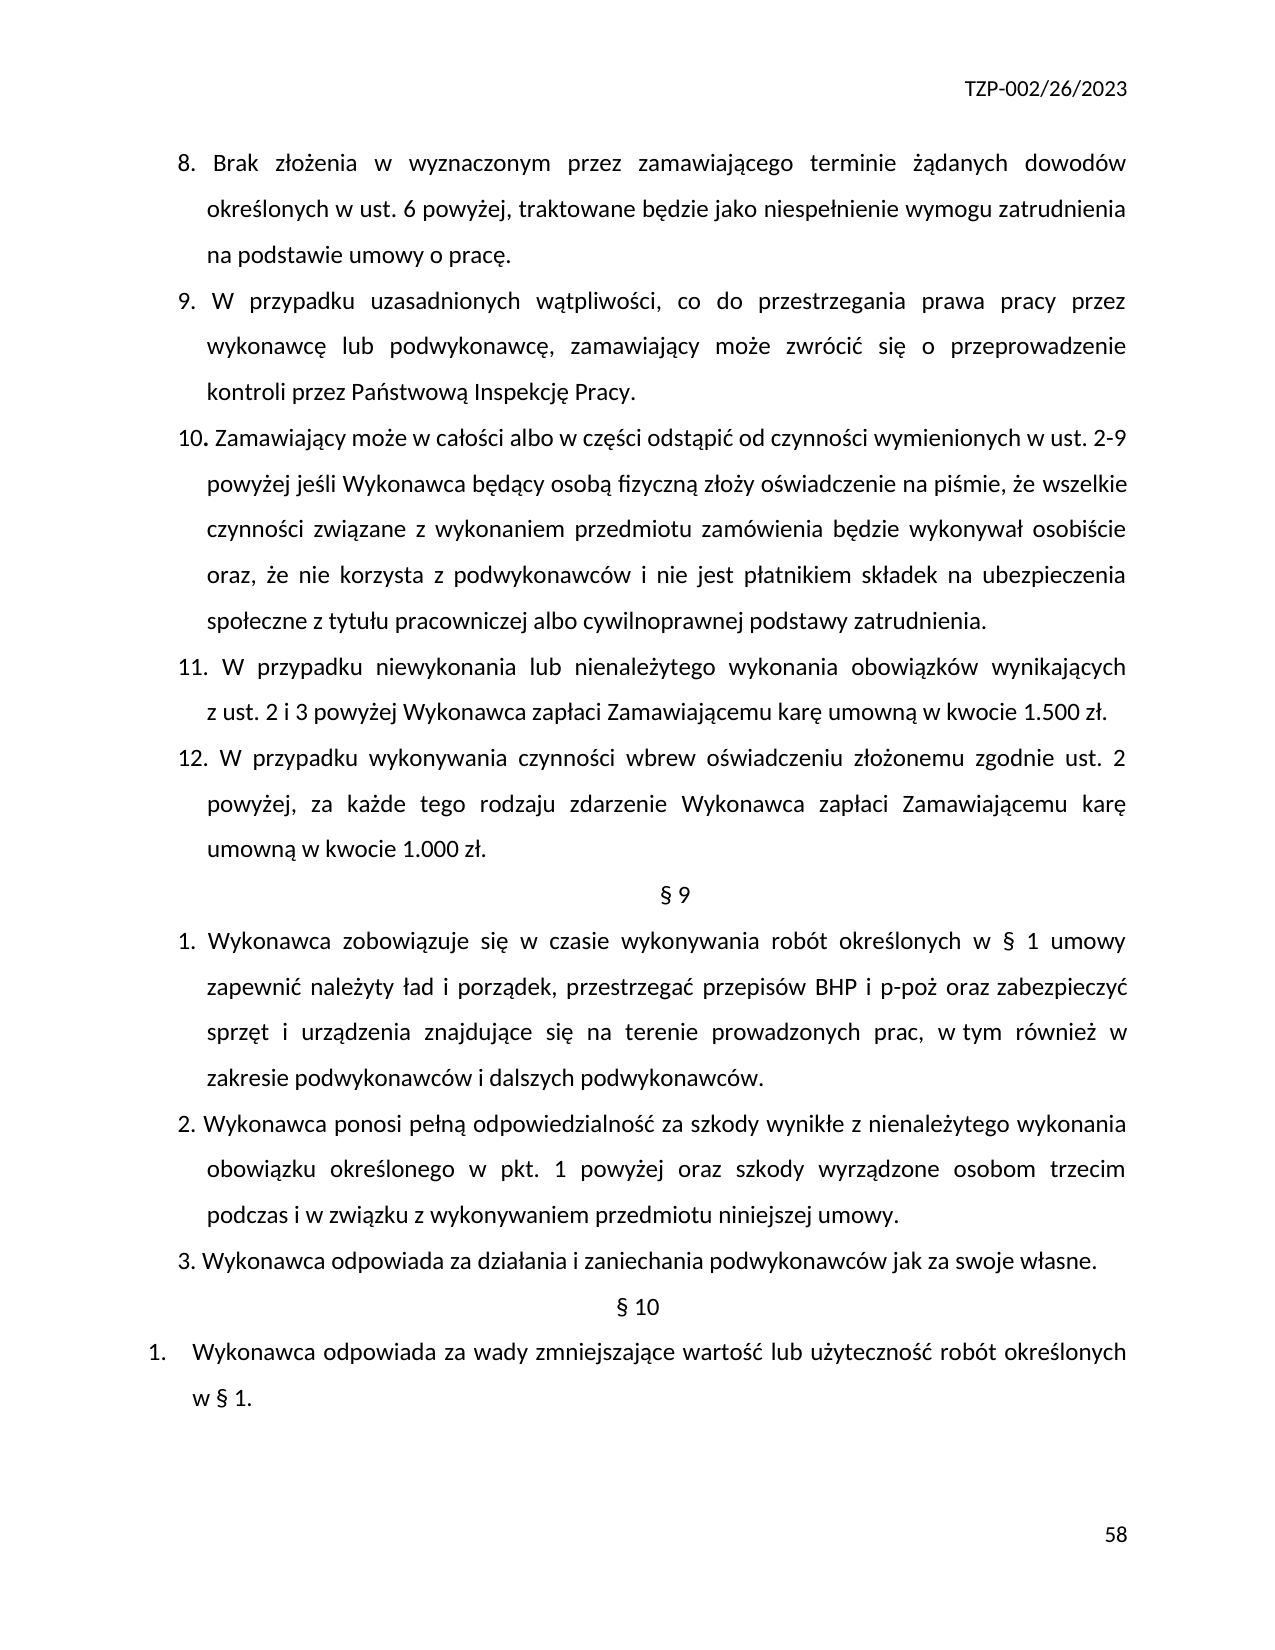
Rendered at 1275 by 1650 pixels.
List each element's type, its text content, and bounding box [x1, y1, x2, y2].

list § 10 [148, 1291, 1127, 1321]
list Wykonawca odpowiada za wady zmniejszające wartość lub użyteczność robót określonych w § 1. [148, 1337, 1127, 1413]
list 2. Wykonawca ponosi pełną odpowiedzialność za szkody wynikłe z nienależytego wykonania obowiązku określonego w pkt. 1 powyżej oraz szkody wyrządzone osobom trzecim podczas i w związku z wykonywaniem przedmiotu niniejszej umowy. [177, 1108, 1127, 1230]
list 9. W przypadku uzasadnionych wątpliwości, co do przestrzegania prawa pracy przez wykonawcę lub podwykonawcę, zamawiający może zwrócić się o przeprowadzenie kontroli przez Państwową Inspekcję Pracy. [177, 285, 1127, 407]
list 1. Wykonawca zobowiązuje się w czasie wykonywania robót określonych w § 1 umowy zapewnić należyty ład i porządek, przestrzegać przepisów BHP i p-poż oraz zabezpieczyć sprzęt i urządzenia znajdujące się na terenie prowadzonych prac, w tym również w zakresie podwykonawców i dalszych podwykonawców. [177, 925, 1127, 1093]
list 3. Wykonawca odpowiada za działania i zaniechania podwykonawców jak za swoje własne. [177, 1245, 1127, 1276]
list 8. Brak złożenia w wyznaczonym przez zamawiającego terminie żądanych dowodów określonych w ust. 6 powyżej, traktowane będzie jako niespełnienie wymogu zatrudnienia na podstawie umowy o pracę. [177, 148, 1127, 269]
list 11. W przypadku niewykonania lub nienależytego wykonania obowiązków wynikających z ust. 2 i 3 powyżej Wykonawca zapłaci Zamawiającemu karę umowną w kwocie 1.500 zł. [177, 651, 1127, 727]
list 12. W przypadku wykonywania czynności wbrew oświadczeniu złożonemu zgodnie ust. 2 powyżej, za każde tego rodzaju zdarzenie Wykonawca zapłaci Zamawiającemu karę umowną w kwocie 1.000 zł. [177, 742, 1127, 864]
list 10. Zamawiający może w całości albo w części odstąpić od czynności wymienionych w ust. 2-9 powyżej jeśli Wykonawca będący osobą fizyczną złoży oświadczenie na piśmie, że wszelkie czynności związane z wykonaniem przedmiotu zamówienia będzie wykonywał osobiście oraz, że nie korzysta z podwykonawców i nie jest płatnikiem składek na ubezpieczenia społeczne z tytułu pracowniczej albo cywilnoprawnej podstawy zatrudnienia. [177, 422, 1127, 635]
list § 9 [223, 879, 1127, 910]
